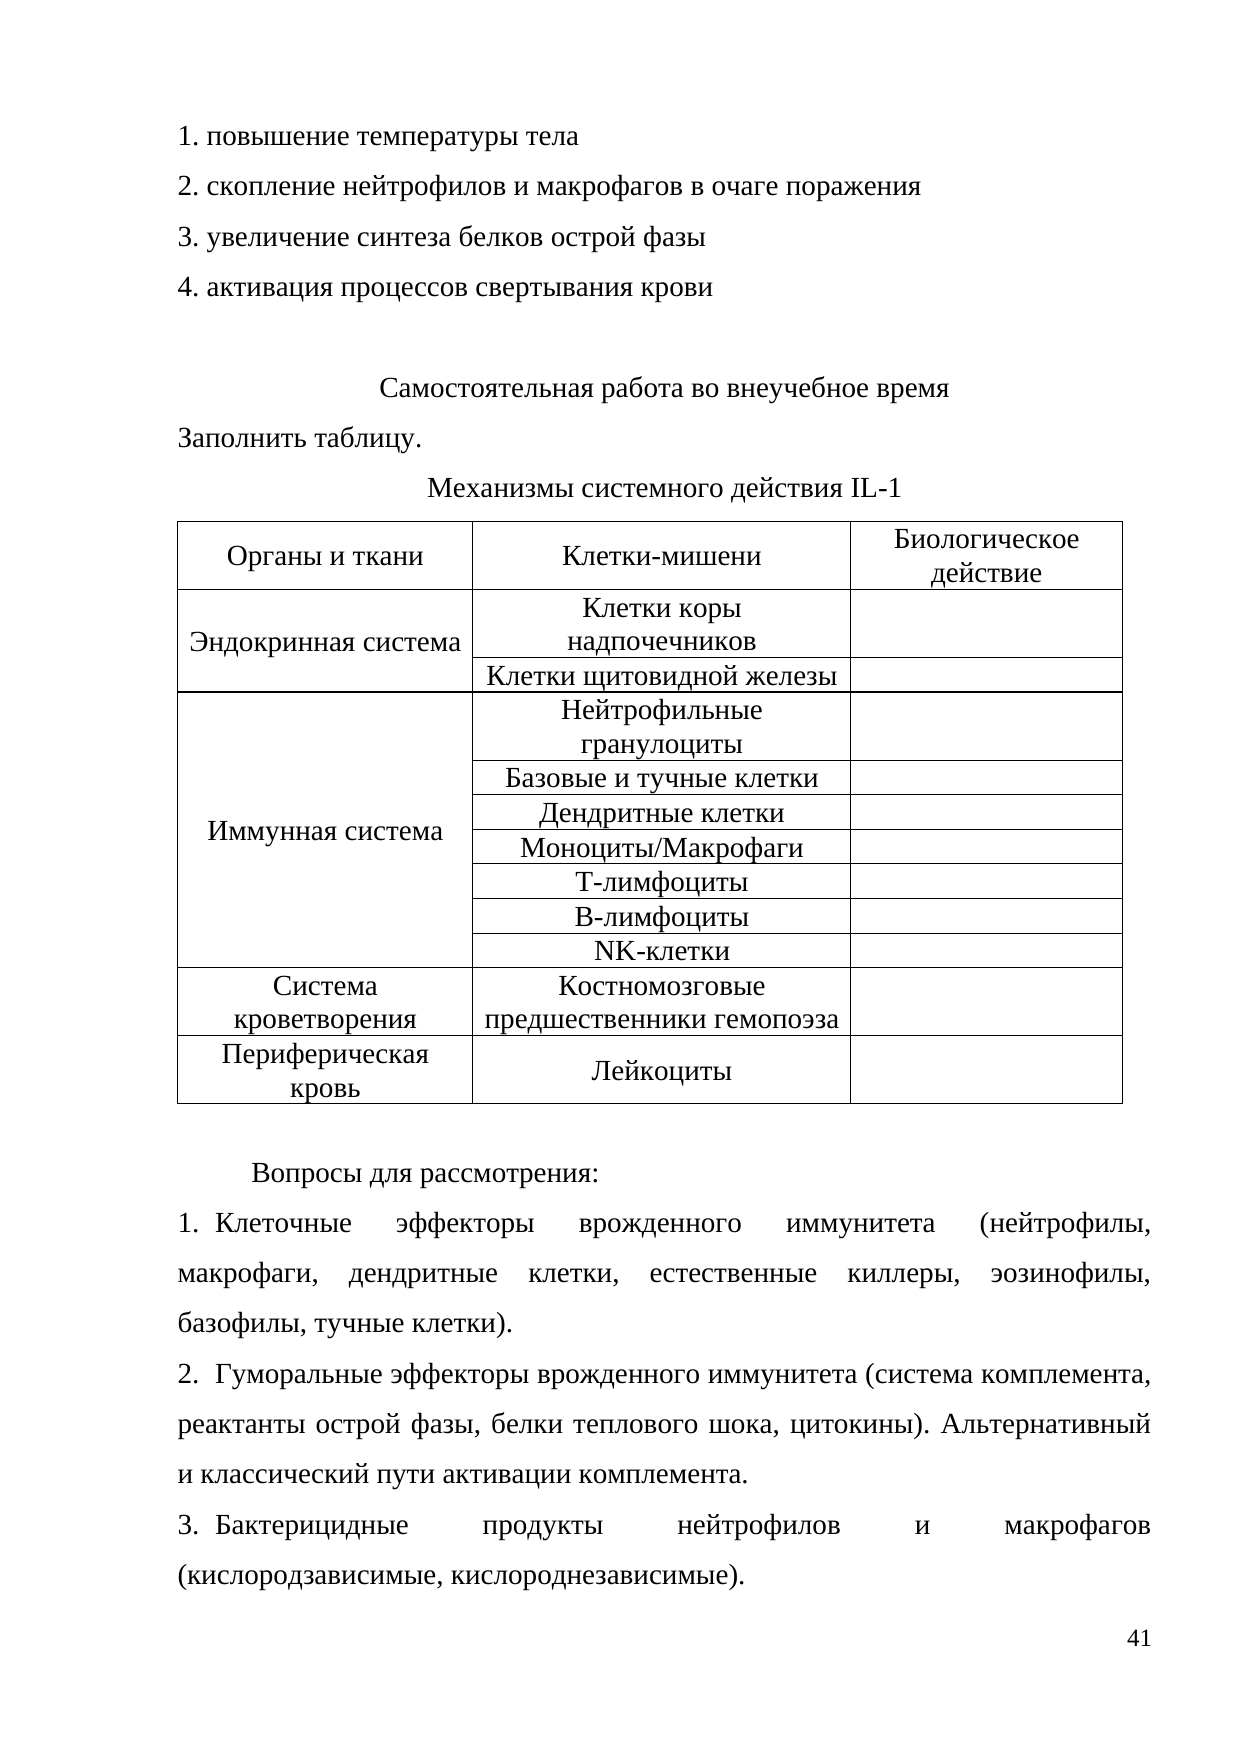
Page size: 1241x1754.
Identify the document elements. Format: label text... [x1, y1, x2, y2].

table_cell Периферическая кровь [178, 1036, 472, 1103]
table_cell Нейтрофильные гранулоциты [473, 693, 850, 759]
list Клеточные эффекторы врожденного иммунитета (нейтрофилы, макрофаги, дендритные клетки, естественные киллеры, эозинофилы, базофилы, тучные клетки). [177, 1205, 1152, 1339]
table_header Органы и ткани [178, 522, 472, 589]
table_header Биологическое действие [851, 522, 1122, 589]
table_cell [851, 658, 1122, 691]
table_cell Моноциты/Макрофаги [473, 830, 850, 863]
text 2. скопление нейтрофилов и макрофагов в очаге поражения [177, 168, 1152, 202]
table_cell В-лимфоциты [473, 899, 850, 932]
text 1. повышение температуры тела [177, 118, 1152, 152]
table_cell [851, 934, 1122, 967]
table_cell Система кроветворения [178, 968, 472, 1035]
table_header Клетки-мишени [473, 522, 850, 589]
table_cell [851, 864, 1122, 898]
table_cell [851, 693, 1122, 759]
table_cell Лейкоциты [473, 1036, 850, 1103]
list Вопросы для рассмотрения: [177, 1155, 1152, 1188]
text Самостоятельная работа во внеучебное время [177, 370, 1152, 403]
table_cell Базовые и тучные клетки [473, 761, 850, 794]
table_cell NK-клетки [473, 934, 850, 967]
table_cell Т-лимфоциты [473, 864, 850, 898]
table_cell [851, 899, 1122, 932]
table_cell Эндокринная система [178, 590, 472, 691]
table_cell [851, 968, 1122, 1035]
text 3. увеличение синтеза белков острой фазы [177, 219, 1152, 252]
table_cell Иммунная система [178, 693, 472, 967]
table_cell [851, 590, 1122, 657]
text 4. активация процессов свертывания крови [177, 269, 1152, 303]
table_cell Клетки коры надпочечников [473, 590, 850, 657]
text Механизмы системного действия IL-1 [177, 470, 1152, 504]
table_cell Костномозговые предшественники гемопоэза [473, 968, 850, 1035]
table_cell Дендритные клетки [473, 795, 850, 829]
text Заполнить таблицу. [177, 420, 1152, 453]
table_cell [851, 1036, 1122, 1103]
table_cell Клетки щитовидной железы [473, 658, 850, 691]
table_cell [851, 830, 1122, 863]
table_cell [851, 761, 1122, 794]
list Бактерицидные продукты нейтрофилов и макрофагов (кислородзависимые, кислороднезависимые). [177, 1507, 1152, 1591]
list Гуморальные эффекторы врожденного иммунитета (система комплемента, реактанты острой фазы, белки теплового шока, цитокины). Альтернативный и классический пути активации комплемента. [177, 1356, 1152, 1490]
table_cell [851, 795, 1122, 829]
